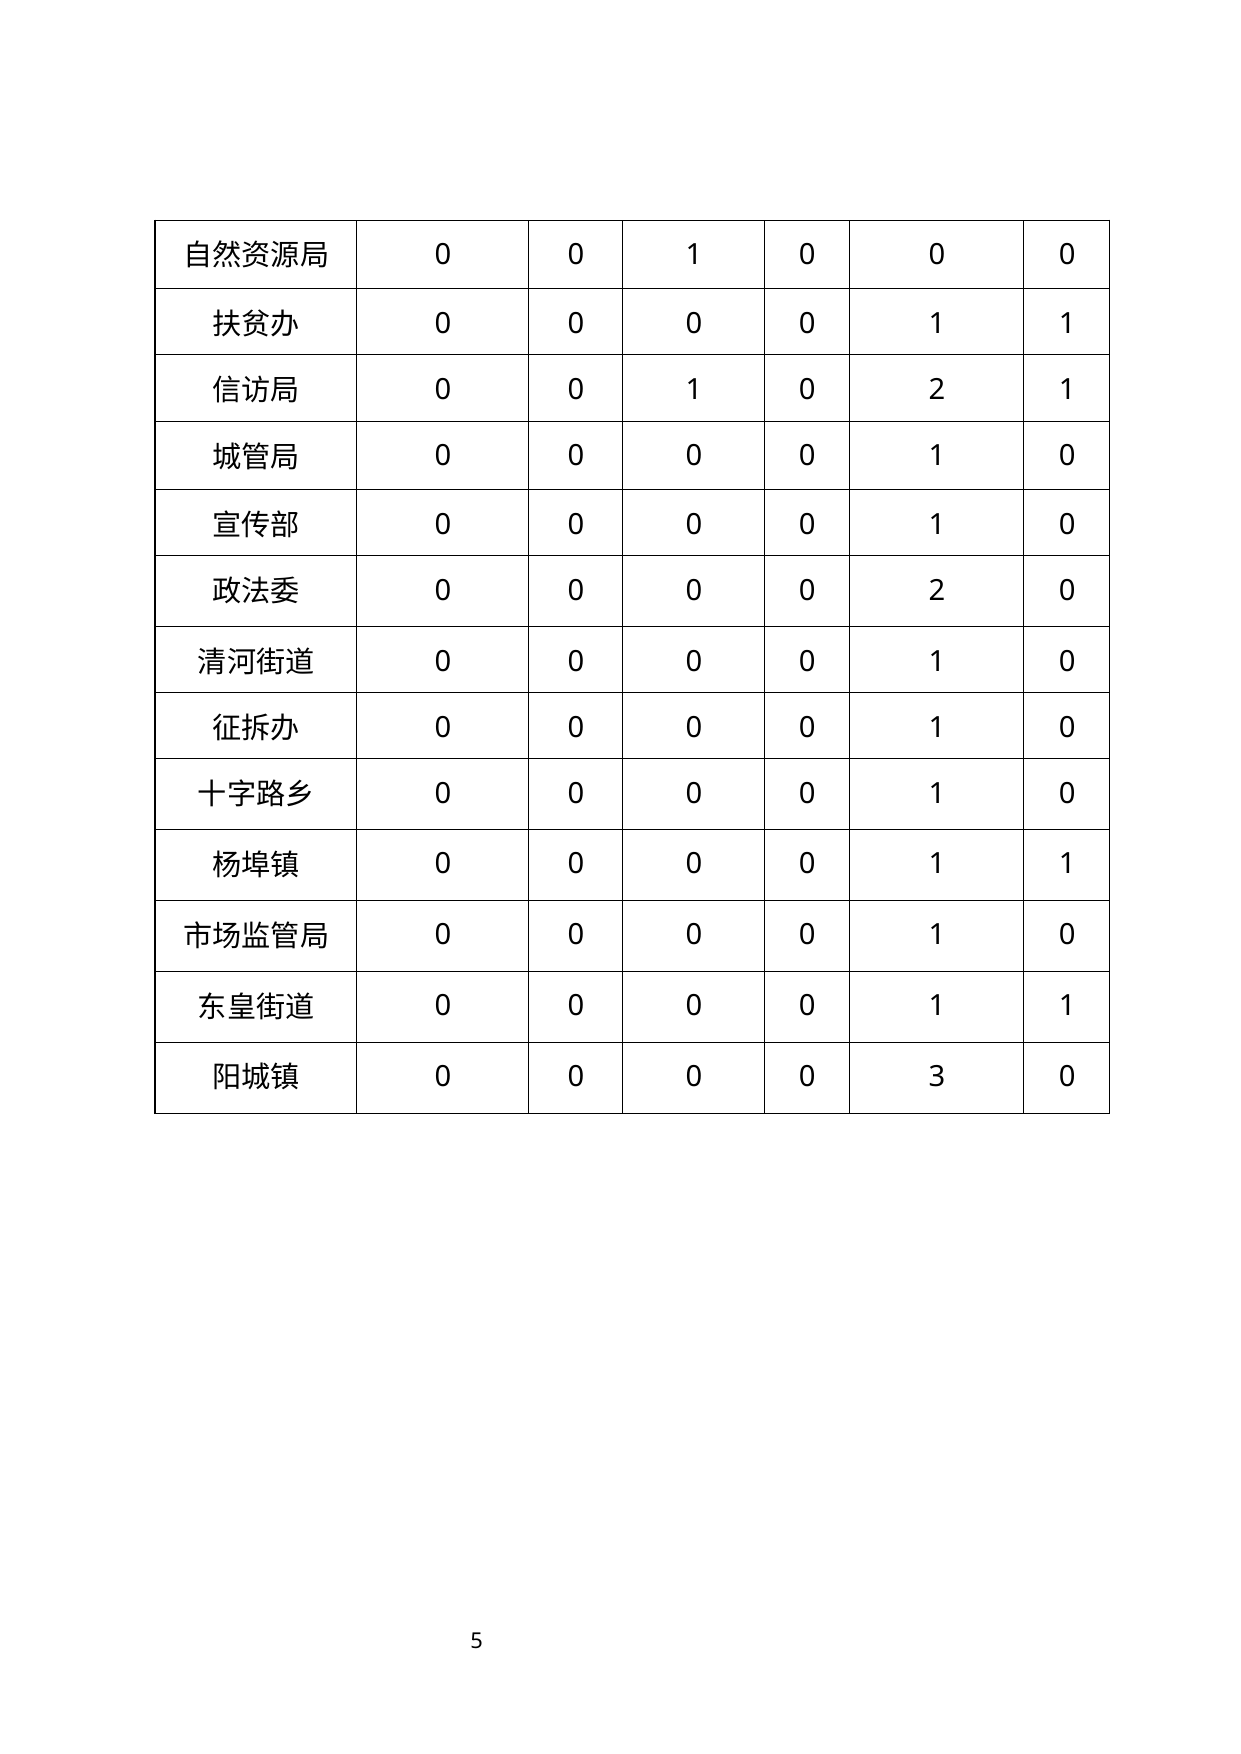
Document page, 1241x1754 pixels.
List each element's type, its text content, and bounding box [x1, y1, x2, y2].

table_cell 0 [529, 422, 622, 489]
table_cell 0 [529, 355, 622, 421]
table_cell 0 [1024, 1043, 1109, 1112]
table_cell 0 [623, 972, 764, 1042]
table_cell 0 [357, 556, 528, 626]
table_cell 0 [357, 221, 528, 288]
table_cell 0 [765, 355, 849, 421]
table_cell 1 [850, 972, 1023, 1042]
table_cell 0 [529, 289, 622, 354]
table_cell 0 [850, 221, 1023, 288]
table_cell 0 [623, 1043, 764, 1112]
table_cell 0 [765, 556, 849, 626]
table_cell 0 [623, 627, 764, 692]
table_cell 0 [529, 490, 622, 555]
table_cell 城管局 [156, 422, 356, 489]
table_cell 0 [1024, 490, 1109, 555]
table_cell 0 [357, 830, 528, 900]
table_cell 0 [1024, 759, 1109, 829]
table_cell 十字路乡 [156, 759, 356, 829]
table_cell 扶贫办 [156, 289, 356, 354]
table_cell 0 [357, 759, 528, 829]
table_cell 0 [623, 490, 764, 555]
table_cell 0 [1024, 221, 1109, 288]
table_cell 1 [1024, 830, 1109, 900]
table_cell 市场监管局 [156, 901, 356, 971]
table_cell 0 [1024, 556, 1109, 626]
table_cell 宣传部 [156, 490, 356, 555]
table_cell 0 [357, 693, 528, 758]
table_cell 1 [850, 422, 1023, 489]
table_cell 0 [529, 627, 622, 692]
table_cell 0 [765, 693, 849, 758]
table_cell 1 [850, 759, 1023, 829]
table_cell 0 [623, 759, 764, 829]
table_cell 1 [850, 289, 1023, 354]
table_cell 1 [1024, 355, 1109, 421]
table_cell 自然资源局 [156, 221, 356, 288]
table_cell 1 [623, 221, 764, 288]
table_cell 0 [623, 693, 764, 758]
table_cell 0 [765, 972, 849, 1042]
table_cell 0 [357, 355, 528, 421]
table_cell 0 [529, 1043, 622, 1112]
table_cell 1 [850, 830, 1023, 900]
table_cell 1 [623, 355, 764, 421]
table_cell 信访局 [156, 355, 356, 421]
table_cell 0 [357, 901, 528, 971]
table_cell 0 [529, 901, 622, 971]
table_cell 0 [1024, 627, 1109, 692]
table_cell 征拆办 [156, 693, 356, 758]
table_cell 2 [850, 355, 1023, 421]
table_cell 0 [357, 1043, 528, 1112]
table_cell 阳城镇 [156, 1043, 356, 1112]
table_cell 0 [529, 556, 622, 626]
table_cell 1 [850, 627, 1023, 692]
table_cell 1 [1024, 289, 1109, 354]
table_cell 1 [850, 693, 1023, 758]
table_cell 0 [529, 830, 622, 900]
table_cell 1 [1024, 972, 1109, 1042]
table_cell 0 [357, 627, 528, 692]
table_cell 0 [765, 221, 849, 288]
table_cell 0 [529, 759, 622, 829]
table_cell 0 [357, 289, 528, 354]
table_cell 政法委 [156, 556, 356, 626]
table_cell 3 [850, 1043, 1023, 1112]
table_cell 0 [529, 693, 622, 758]
table_cell 1 [850, 490, 1023, 555]
table_cell 0 [1024, 422, 1109, 489]
table_cell 0 [529, 972, 622, 1042]
table_cell 0 [529, 221, 622, 288]
table_cell 0 [357, 422, 528, 489]
table_cell 清河街道 [156, 627, 356, 692]
table_cell 0 [623, 901, 764, 971]
table_cell 0 [765, 901, 849, 971]
table_cell 0 [765, 830, 849, 900]
table_cell 0 [357, 490, 528, 555]
table_cell 0 [765, 289, 849, 354]
table_cell 0 [623, 556, 764, 626]
table_cell 0 [765, 627, 849, 692]
table_cell 0 [623, 289, 764, 354]
table_cell 0 [623, 422, 764, 489]
table_cell 0 [1024, 901, 1109, 971]
table_cell 0 [765, 490, 849, 555]
table_cell 0 [357, 972, 528, 1042]
table_cell 0 [623, 830, 764, 900]
table_cell 0 [1024, 693, 1109, 758]
table_cell 0 [765, 759, 849, 829]
table_cell 杨埠镇 [156, 830, 356, 900]
table_cell 0 [765, 422, 849, 489]
table_cell 1 [850, 901, 1023, 971]
table_cell 2 [850, 556, 1023, 626]
table_cell 东皇街道 [156, 972, 356, 1042]
table_cell 0 [765, 1043, 849, 1112]
